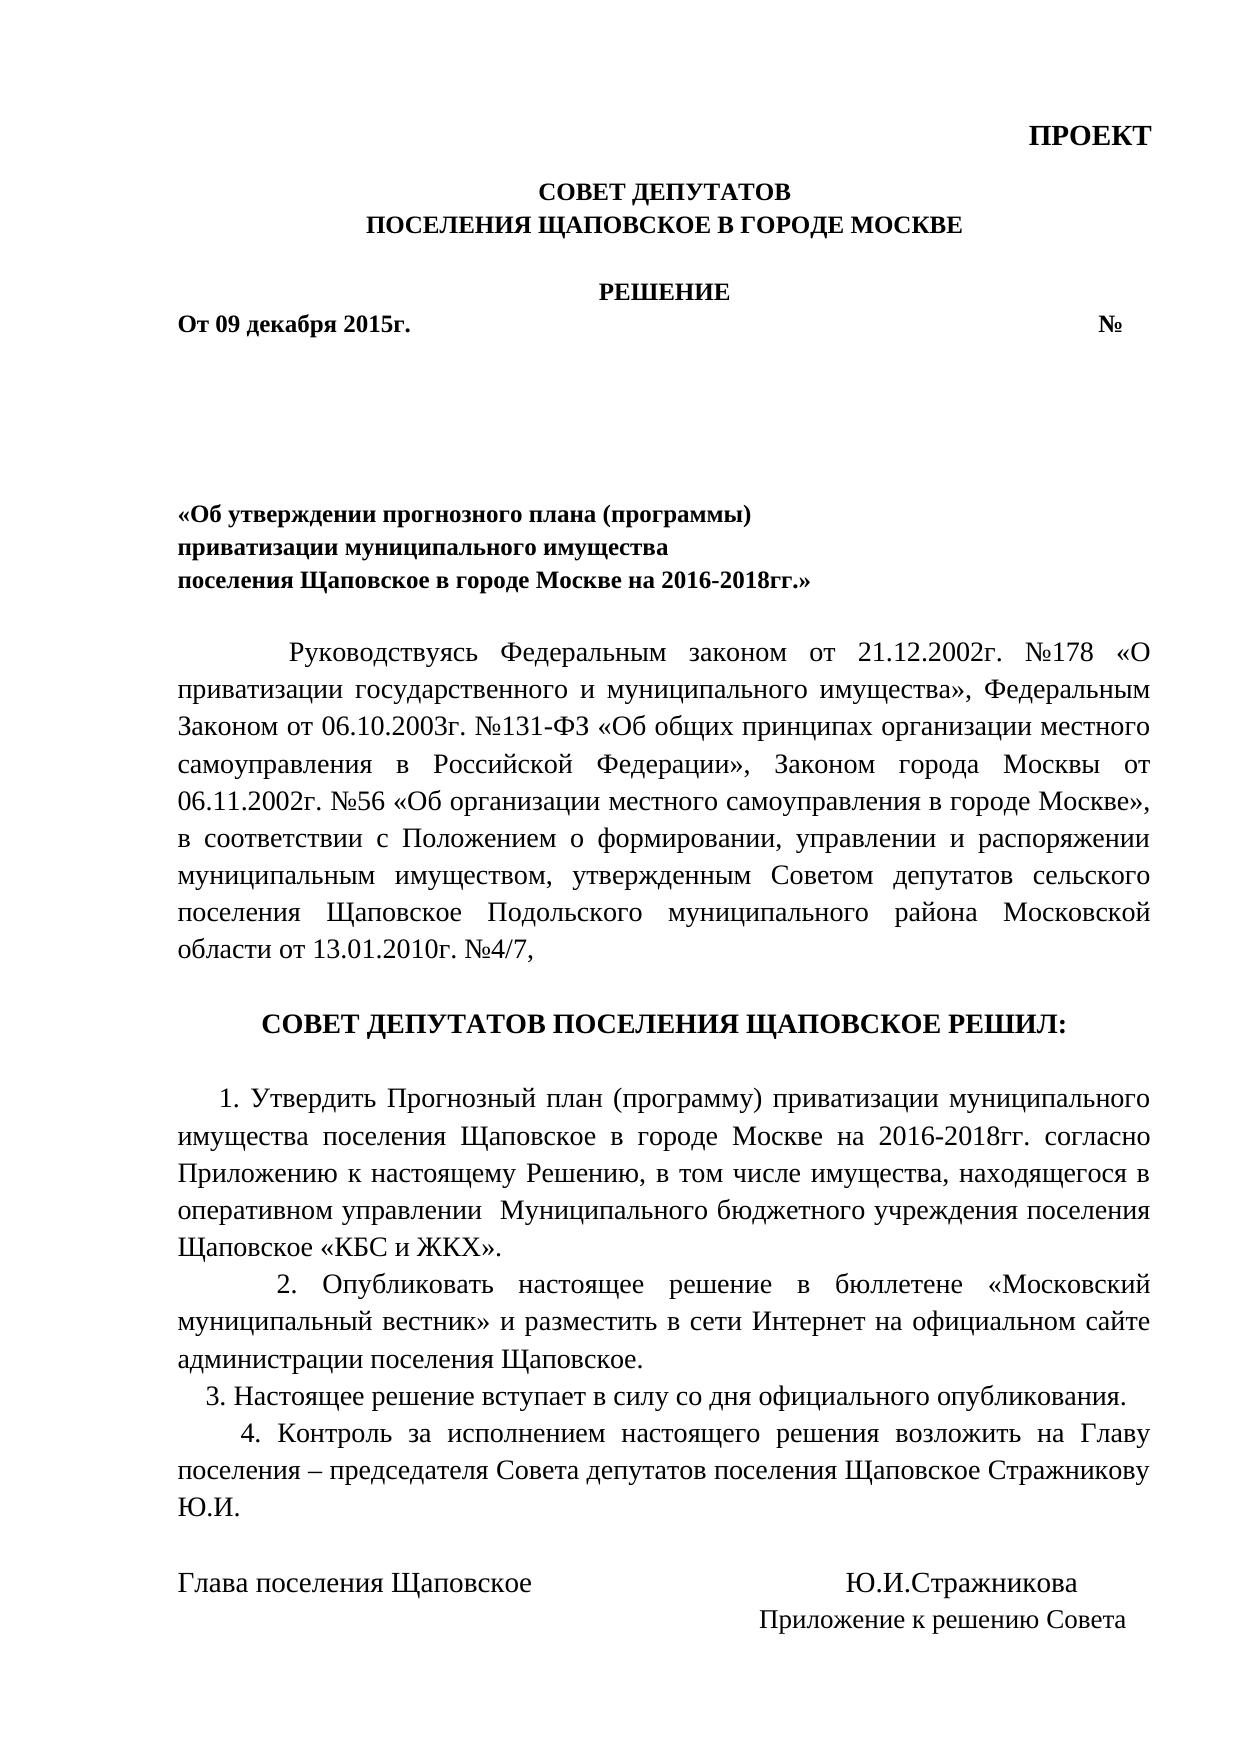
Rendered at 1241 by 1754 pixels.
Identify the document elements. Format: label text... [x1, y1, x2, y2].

text Руководствуясь Федеральным законом от 21.12.2002г. №178 «О приватизации государственного и муниципального имущества», Федеральным Законом от 06.10.2003г. №131-ФЗ «Об общих принципах организации местного самоуправления в Российской Федерации», Законом города Москвы от 06.11.2002г. №56 «Об организации местного самоуправления в городе Москве», в соответствии с Положением о формировании, управлении и распоряжении муниципальным имуществом, утвержденным Советом депутатов сельского поселения Щаповское Подольского муниципального района Московской области от 13.01.2010г. №4/7, [177, 635, 1152, 965]
text 4. Контроль за исполнением настоящего решения возложить на Главу поселения – председателя Совета депутатов поселения Щаповское Стражникову Ю.И. [177, 1416, 1152, 1523]
text СОВЕТ ДЕПУТАТОВ ПОСЕЛЕНИЯ ЩАПОВСКОЕ РЕШИЛ: [177, 1007, 1152, 1039]
text «Об утверждении прогнозного плана (программы) [177, 499, 1152, 528]
text Приложение к решению Совета [620, 1603, 1152, 1634]
text От 09 декабря 2015г. № [177, 309, 1152, 338]
text 3. Настоящее решение вступает в силу со дня официального опубликования. [177, 1379, 1152, 1411]
text поселения Щаповское в городе Москве на 2016-2018гг.» [177, 565, 1152, 594]
text 1. Утвердить Прогнозный план (программу) приватизации муниципального имущества поселения Щаповское в городе Москве на 2016-2018гг. согласно Приложению к настоящему Решению, в том числе имущества, находящегося в оперативном управлении Муниципального бюджетного учреждения поселения Щаповское «КБС и ЖКХ». [177, 1081, 1152, 1262]
text 2. Опубликовать настоящее решение в бюллетене «Московский муниципальный вестник» и разместить в сети Интернет на официальном сайте администрации поселения Щаповское. [177, 1267, 1152, 1374]
text Глава поселения Щаповское Ю.И.Стражникова [177, 1565, 1152, 1598]
text СОВЕТ ДЕПУТАТОВ [177, 177, 1152, 206]
text ПРОЕКТ [177, 118, 1152, 152]
text ПОСЕЛЕНИЯ ЩАПОВСКОЕ В ГОРОДЕ МОСКВЕ [177, 211, 1152, 239]
text приватизации муниципального имущества [177, 532, 1152, 561]
text РЕШЕНИЕ [177, 277, 1152, 305]
